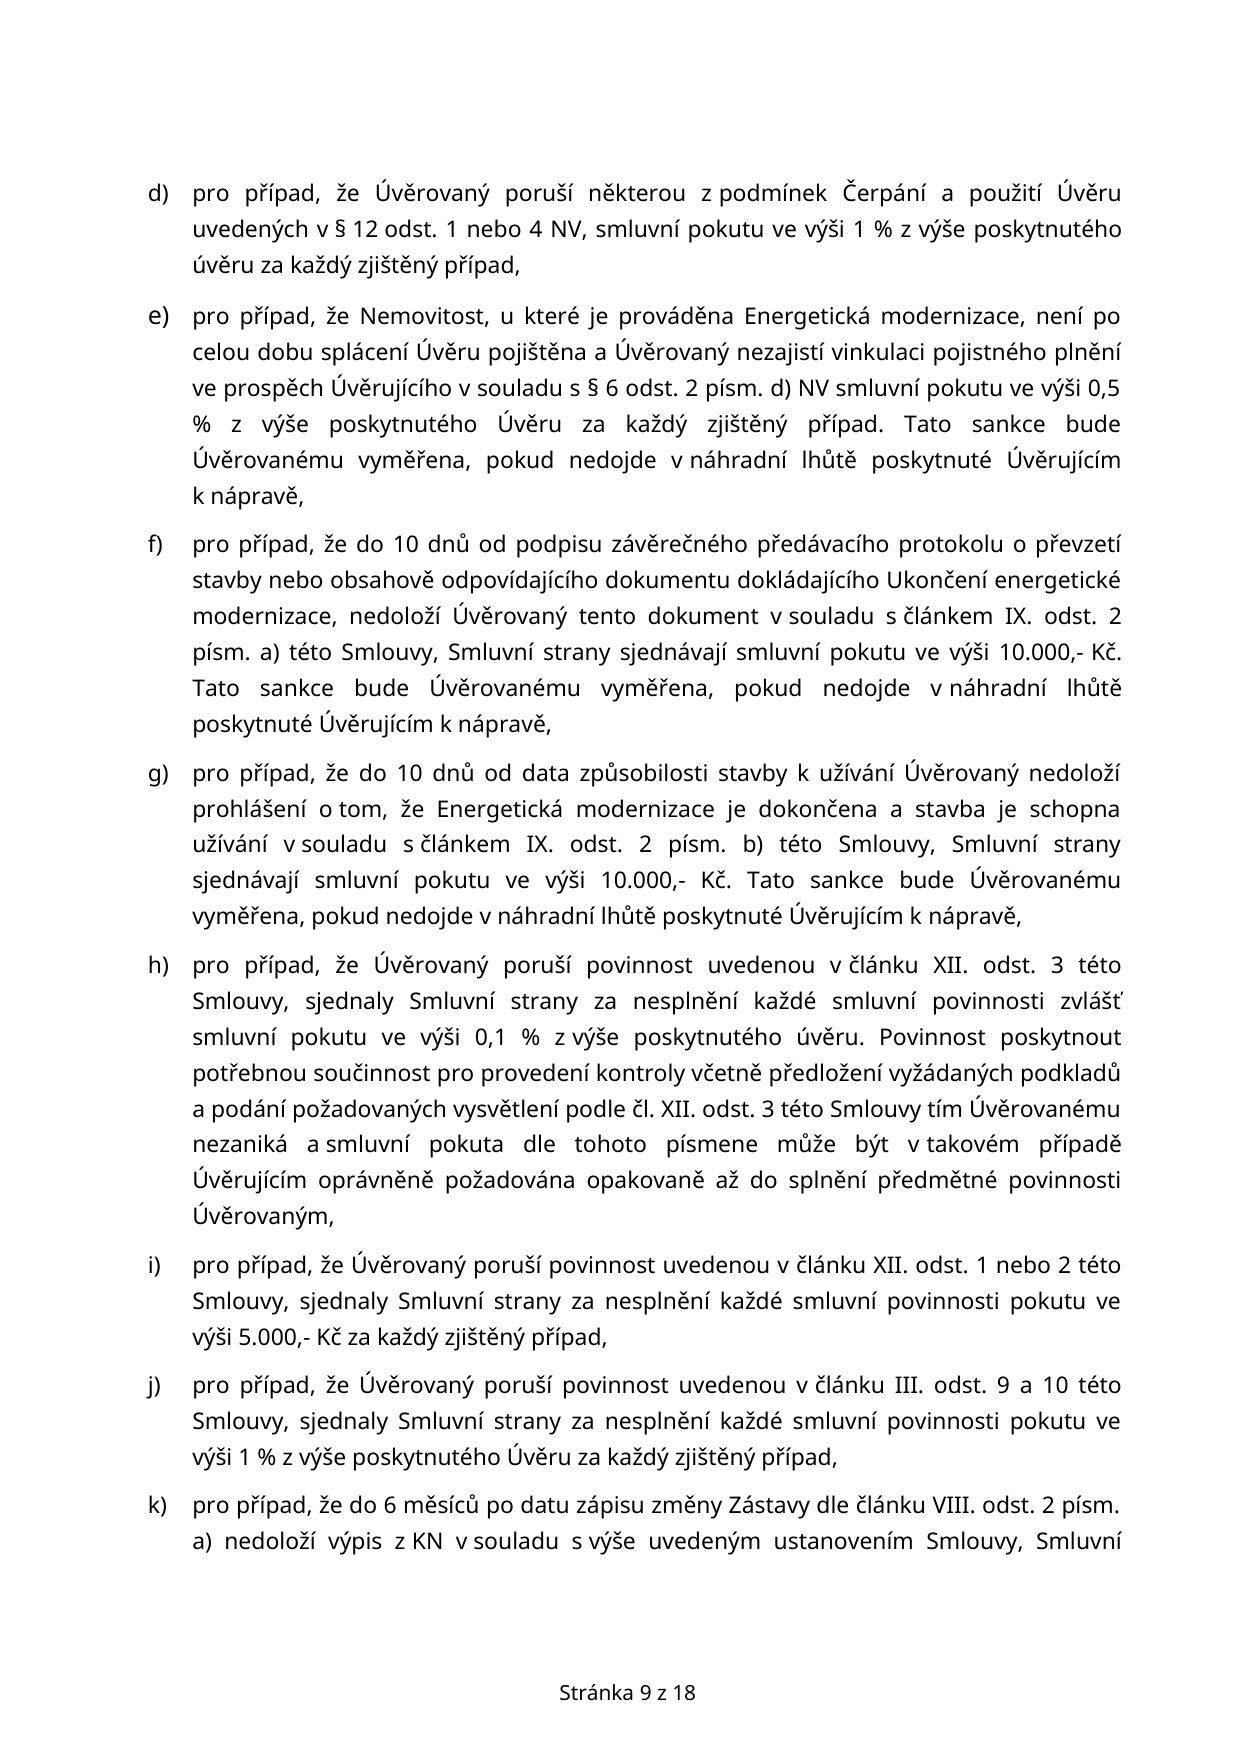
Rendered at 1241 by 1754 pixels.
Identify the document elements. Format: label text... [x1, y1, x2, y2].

list pro případ, že do 10 dnů od podpisu závěrečného předávacího protokolu o převzetí stavby nebo obsahově odpovídajícího dokumentu dokládajícího Ukončení energetické modernizace, nedoloží Úvěrovaný tento dokument v souladu s článkem IX. odst. 2 písm. a) této Smlouvy, Smluvní strany sjednávají smluvní pokutu ve výši 10.000,- Kč. Tato sankce bude Úvěrovanému vyměřena, pokud nedojde v náhradní lhůtě poskytnuté Úvěrujícím k nápravě, [148, 528, 1122, 739]
list pro případ, že Úvěrovaný poruší povinnost uvedenou v článku XII. odst. 3 této Smlouvy, sjednaly Smluvní strany za nesplnění každé smluvní povinnosti zvlášť smluvní pokutu ve výši 0,1 % z výše poskytnutého úvěru. Povinnost poskytnout potřebnou součinnost pro provedení kontroly včetně předložení vyžádaných podkladů a podání požadovaných vysvětlení podle čl. XII. odst. 3 této Smlouvy tím Úvěrovanému nezaniká a smluvní pokuta dle tohoto písmene může být v takovém případě Úvěrujícím oprávněně požadována opakovaně až do splnění předmětné povinnosti Úvěrovaným, [148, 949, 1122, 1232]
list pro případ, že Úvěrovaný poruší některou z podmínek Čerpání a použití Úvěru uvedených v § 12 odst. 1 nebo 4 NV, smluvní pokutu ve výši 1 % z výše poskytnutého úvěru za každý zjištěný případ, [148, 177, 1122, 280]
list pro případ, že do 10 dnů od data způsobilosti stavby k užívání Úvěrovaný nedoloží prohlášení o tom, že Energetická modernizace je dokončena a stavba je schopna užívání v souladu s článkem IX. odst. 2 písm. b) této Smlouvy, Smluvní strany sjednávají smluvní pokutu ve výši 10.000,- Kč. Tato sankce bude Úvěrovanému vyměřena, pokud nedojde v náhradní lhůtě poskytnuté Úvěrujícím k nápravě, [148, 757, 1122, 932]
list pro případ, že Úvěrovaný poruší povinnost uvedenou v článku XII. odst. 1 nebo 2 této Smlouvy, sjednaly Smluvní strany za nesplnění každé smluvní povinnosti pokutu ve výši 5.000,- Kč za každý zjištěný případ, [148, 1249, 1122, 1352]
list pro případ, že Nemovitost, u které je prováděna Energetická modernizace, není po celou dobu splácení Úvěru pojištěna a Úvěrovaný nezajistí vinkulaci pojistného plnění ve prospěch Úvěrujícího v souladu s § 6 odst. 2 písm. d) NV smluvní pokutu ve výši 0,5 % z výše poskytnutého Úvěru za každý zjištěný případ. Tato sankce bude Úvěrovanému vyměřena, pokud nedojde v náhradní lhůtě poskytnuté Úvěrujícím k nápravě, [148, 297, 1122, 511]
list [148, 1489, 1122, 1557]
list pro případ, že Úvěrovaný poruší povinnost uvedenou v článku III. odst. 9 a 10 této Smlouvy, sjednaly Smluvní strany za nesplnění každé smluvní povinnosti pokutu ve výši 1 % z výše poskytnutého Úvěru za každý zjištěný případ, [148, 1369, 1122, 1472]
